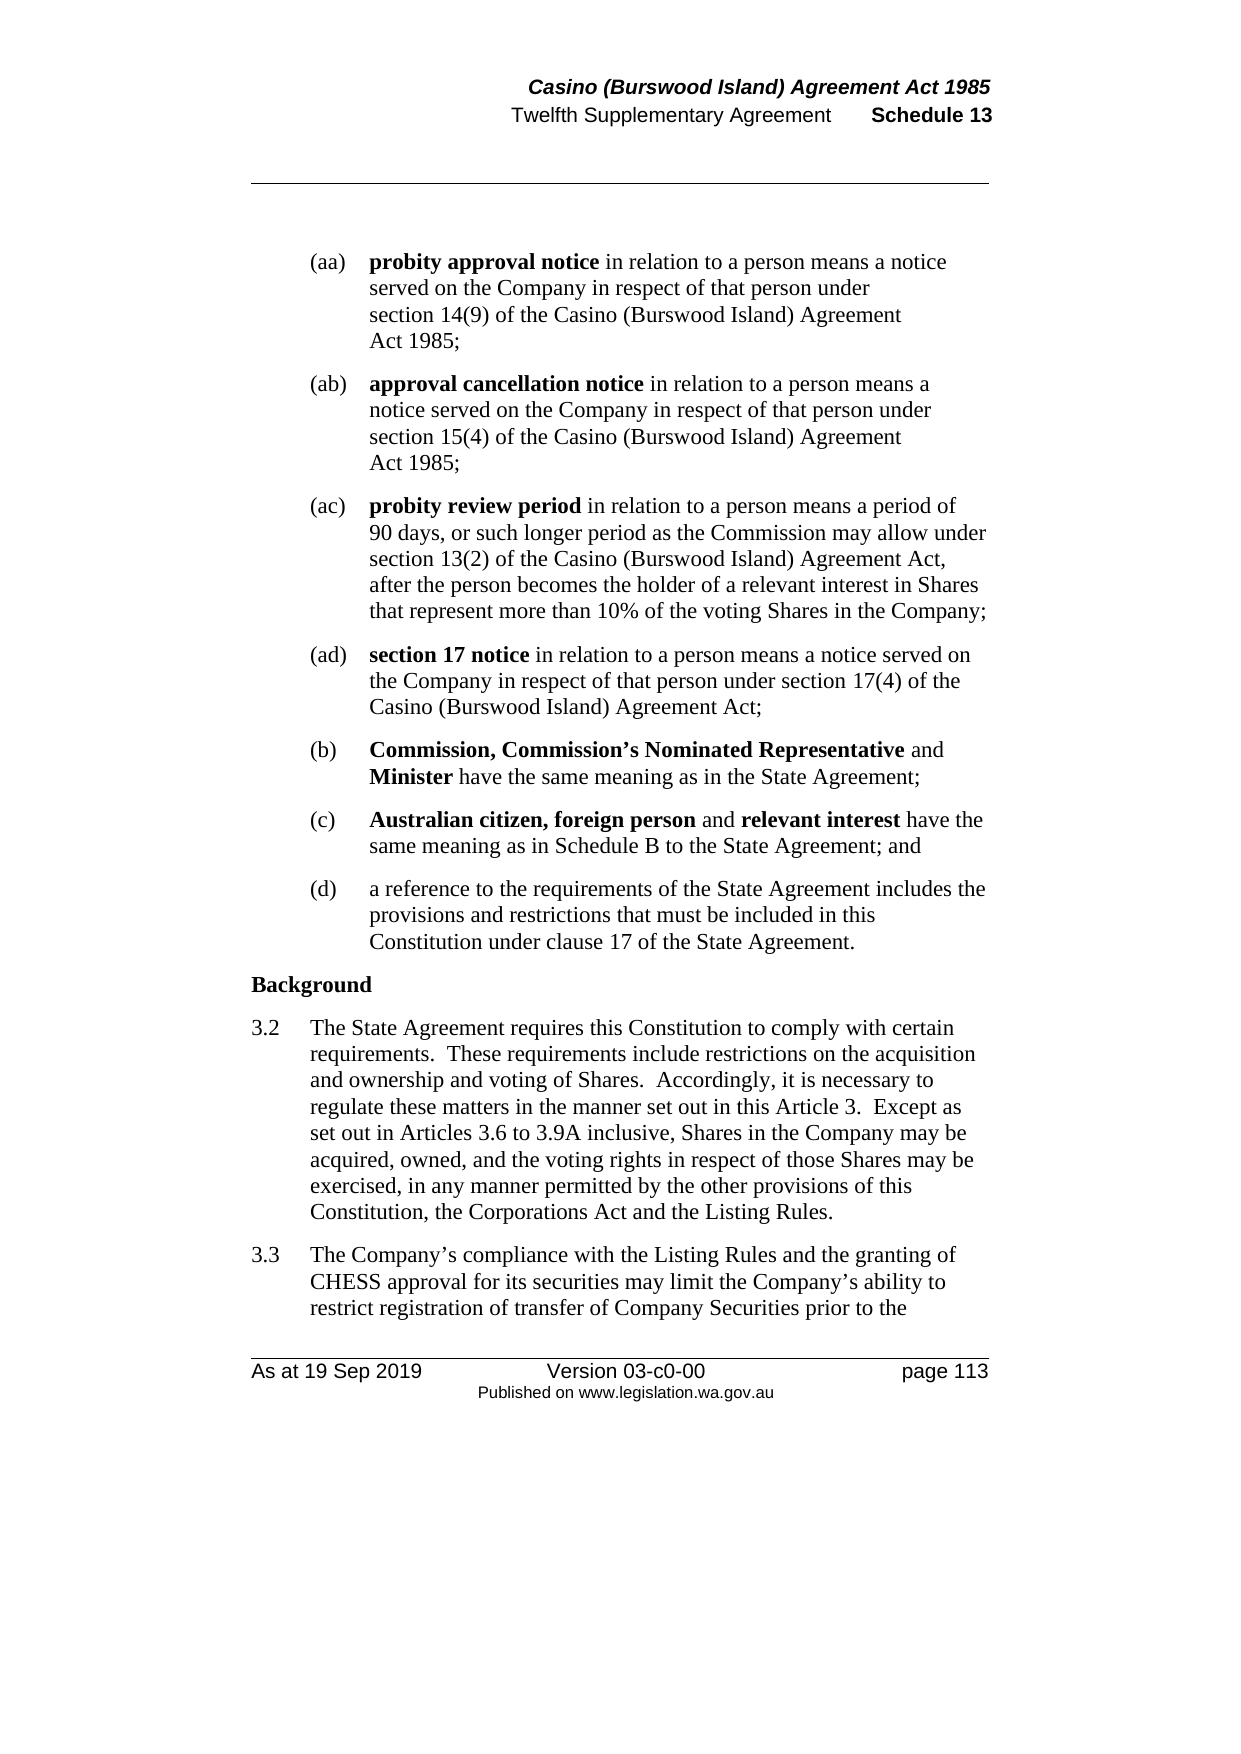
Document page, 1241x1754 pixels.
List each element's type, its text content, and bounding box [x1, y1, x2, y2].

text (c) Australian citizen, foreign person and relevant interest have the same meaning as in Schedule B to the State Agreement; and [251, 806, 989, 858]
text (ab) approval cancellation notice in relation to a person means a notice served on the Company in respect of that person under section 15(4) of the Casino () Agreement Act 1985; [251, 370, 989, 476]
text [251, 1241, 989, 1320]
text 3.2 The State Agreement requires this Constitution to comply with certain requirements. These requirements include restrictions on the acquisition and ownership and voting of Shares. Accordingly, it is necessary to regulate these matters in the manner set out in this Article 3. Except as set out in Articles 3.6 to 3.9A inclusive, Shares in the Company may be acquired, owned, and the voting rights in respect of those Shares may be exercised, in any manner permitted by the other provisions of this Constitution, the Corporations Act and the Listing Rules. [251, 1014, 989, 1225]
text (aa) probity approval notice in relation to a person means a notice served on the Company in respect of that person under section 14(9) of the Casino () Agreement Act 1985; [251, 248, 989, 353]
text (ad) section 17 notice in relation to a person means a notice served on the Company in respect of that person under section 17(4) of the Casino () Agreement Act; [251, 641, 989, 720]
text (d) a reference to the requirements of the State Agreement includes the provisions and restrictions that must be included in this Constitution under clause 17 of the State Agreement. [251, 875, 989, 954]
text Background [251, 971, 989, 997]
text (ac) probity review period in relation to a person means a period of 90 days, or such longer period as the Commission may allow under section 13(2) of the Casino (Burswood Island) Agreement Act, after the person becomes the holder of a relevant interest in Shares that represent more than 10% of the voting Shares in the Company; [251, 492, 989, 624]
text (b) Commission, Commission’s Nominated Representative and Minister have the same meaning as in the State Agreement; [251, 736, 989, 789]
